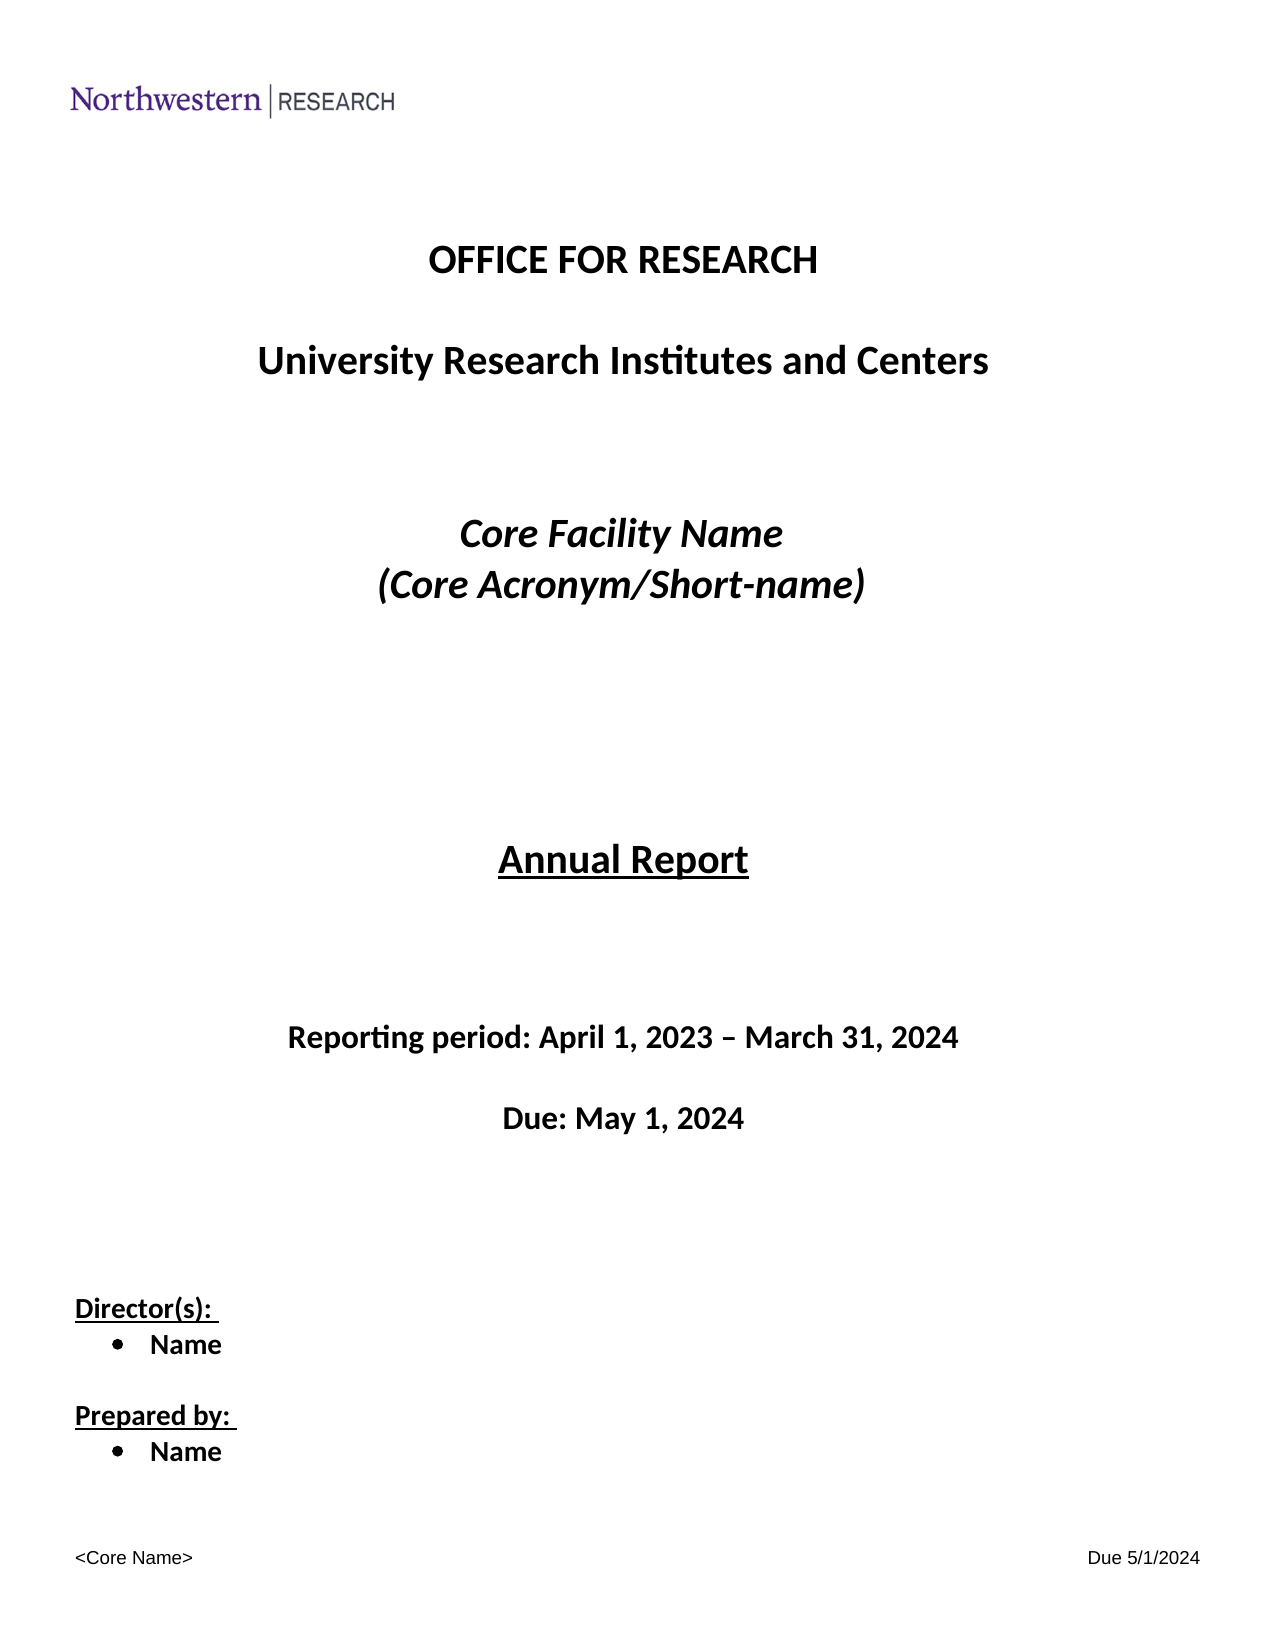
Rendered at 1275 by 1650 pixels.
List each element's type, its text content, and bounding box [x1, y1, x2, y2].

text University Research Institutes and Centers [75, 334, 1172, 385]
list Name [112, 1433, 1172, 1469]
text Director(s): [75, 1291, 1172, 1326]
list Name [112, 1326, 1172, 1362]
text Reporting period: April 1, 2023 – March 31, 2024 [75, 1016, 1172, 1056]
picture [68, 65, 403, 135]
text Core Facility Name [75, 507, 1172, 558]
text OFFICE FOR RESEARCH [75, 233, 1172, 283]
text Annual Report [75, 833, 1172, 883]
text Due: May 1, 2024 [75, 1097, 1172, 1138]
text Prepared by: [75, 1397, 1172, 1433]
text (Core Acronym/Short-name) [75, 558, 1172, 609]
